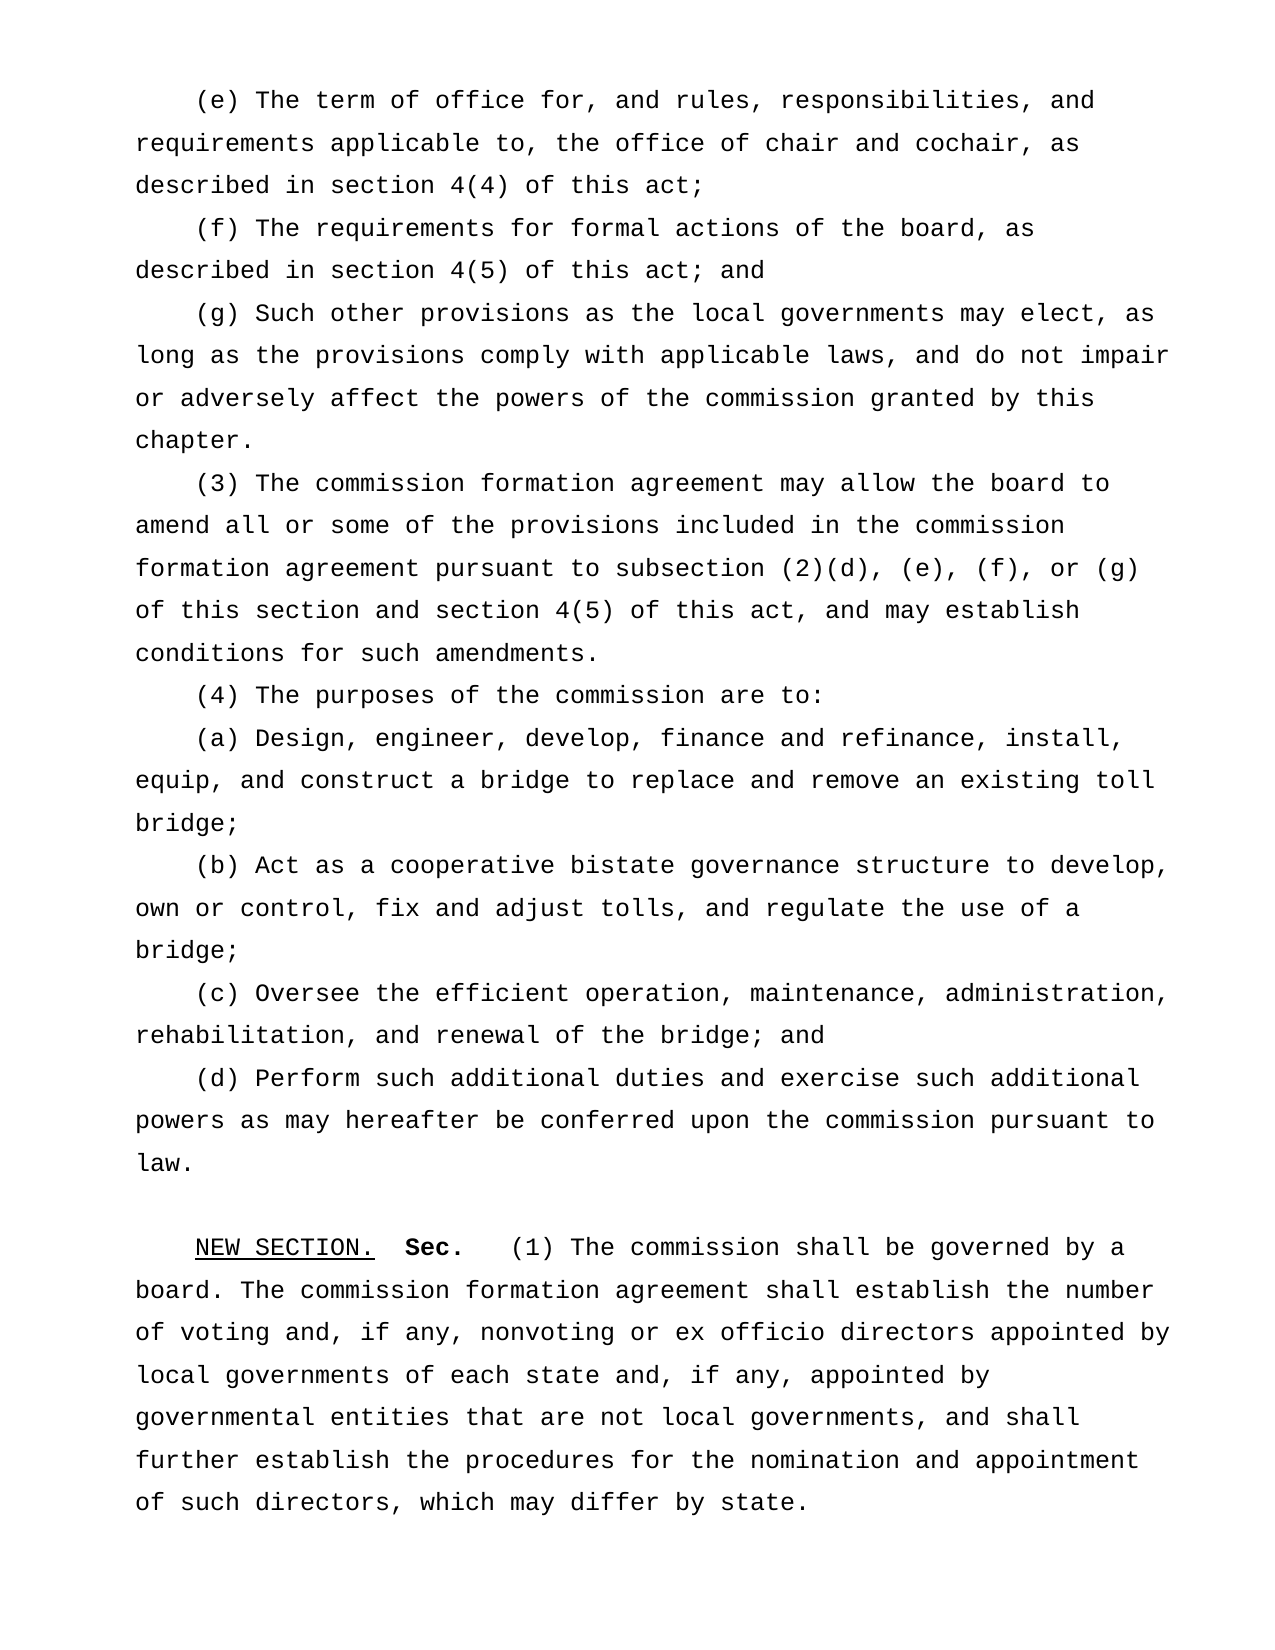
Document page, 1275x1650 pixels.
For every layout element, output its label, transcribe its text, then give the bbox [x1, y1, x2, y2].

text (b) Act as a cooperative bistate governance structure to develop, own or control, fix and adjust tolls, and regulate the use of a bridge; [135, 840, 1170, 967]
text (d) Perform such additional duties and exercise such additional powers as may hereafter be conferred upon the commission pursuant to law. [135, 1052, 1170, 1180]
text (3) The commission formation agreement may allow the board to amend all or some of the provisions included in the commission formation agreement pursuant to subsection (2)(d), (e), (f), or (g) of this section and section 4(5) of this act, and may establish conditions for such amendments. [135, 457, 1170, 670]
text (c) Oversee the efficient operation, maintenance, administration, rehabilitation, and renewal of the bridge; and [135, 967, 1170, 1052]
text (4) The purposes of the commission are to: [135, 670, 1170, 712]
text (e) The term of office for, and rules, responsibilities, and requirements applicable to, the office of chair and cochair, as described in section 4(4) of this act; [135, 75, 1170, 202]
text (g) Such other provisions as the local governments may elect, as long as the provisions comply with applicable laws, and do not impair or adversely affect the powers of the commission granted by this chapter. [135, 287, 1170, 457]
text NEW SECTION. Sec. (1) The commission shall be governed by a board. The commission formation agreement shall establish the number of voting and, if any, nonvoting or ex officio directors appointed by local governments of each state and, if any, appointed by governmental entities that are not local governments, and shall further establish the procedures for the nomination and appointment of such directors, which may differ by state. [135, 1222, 1170, 1519]
text (a) Design, engineer, develop, finance and refinance, install, equip, and construct a bridge to replace and remove an existing toll bridge; [135, 712, 1170, 840]
text (f) The requirements for formal actions of the board, as described in section 4(5) of this act; and [135, 202, 1170, 287]
